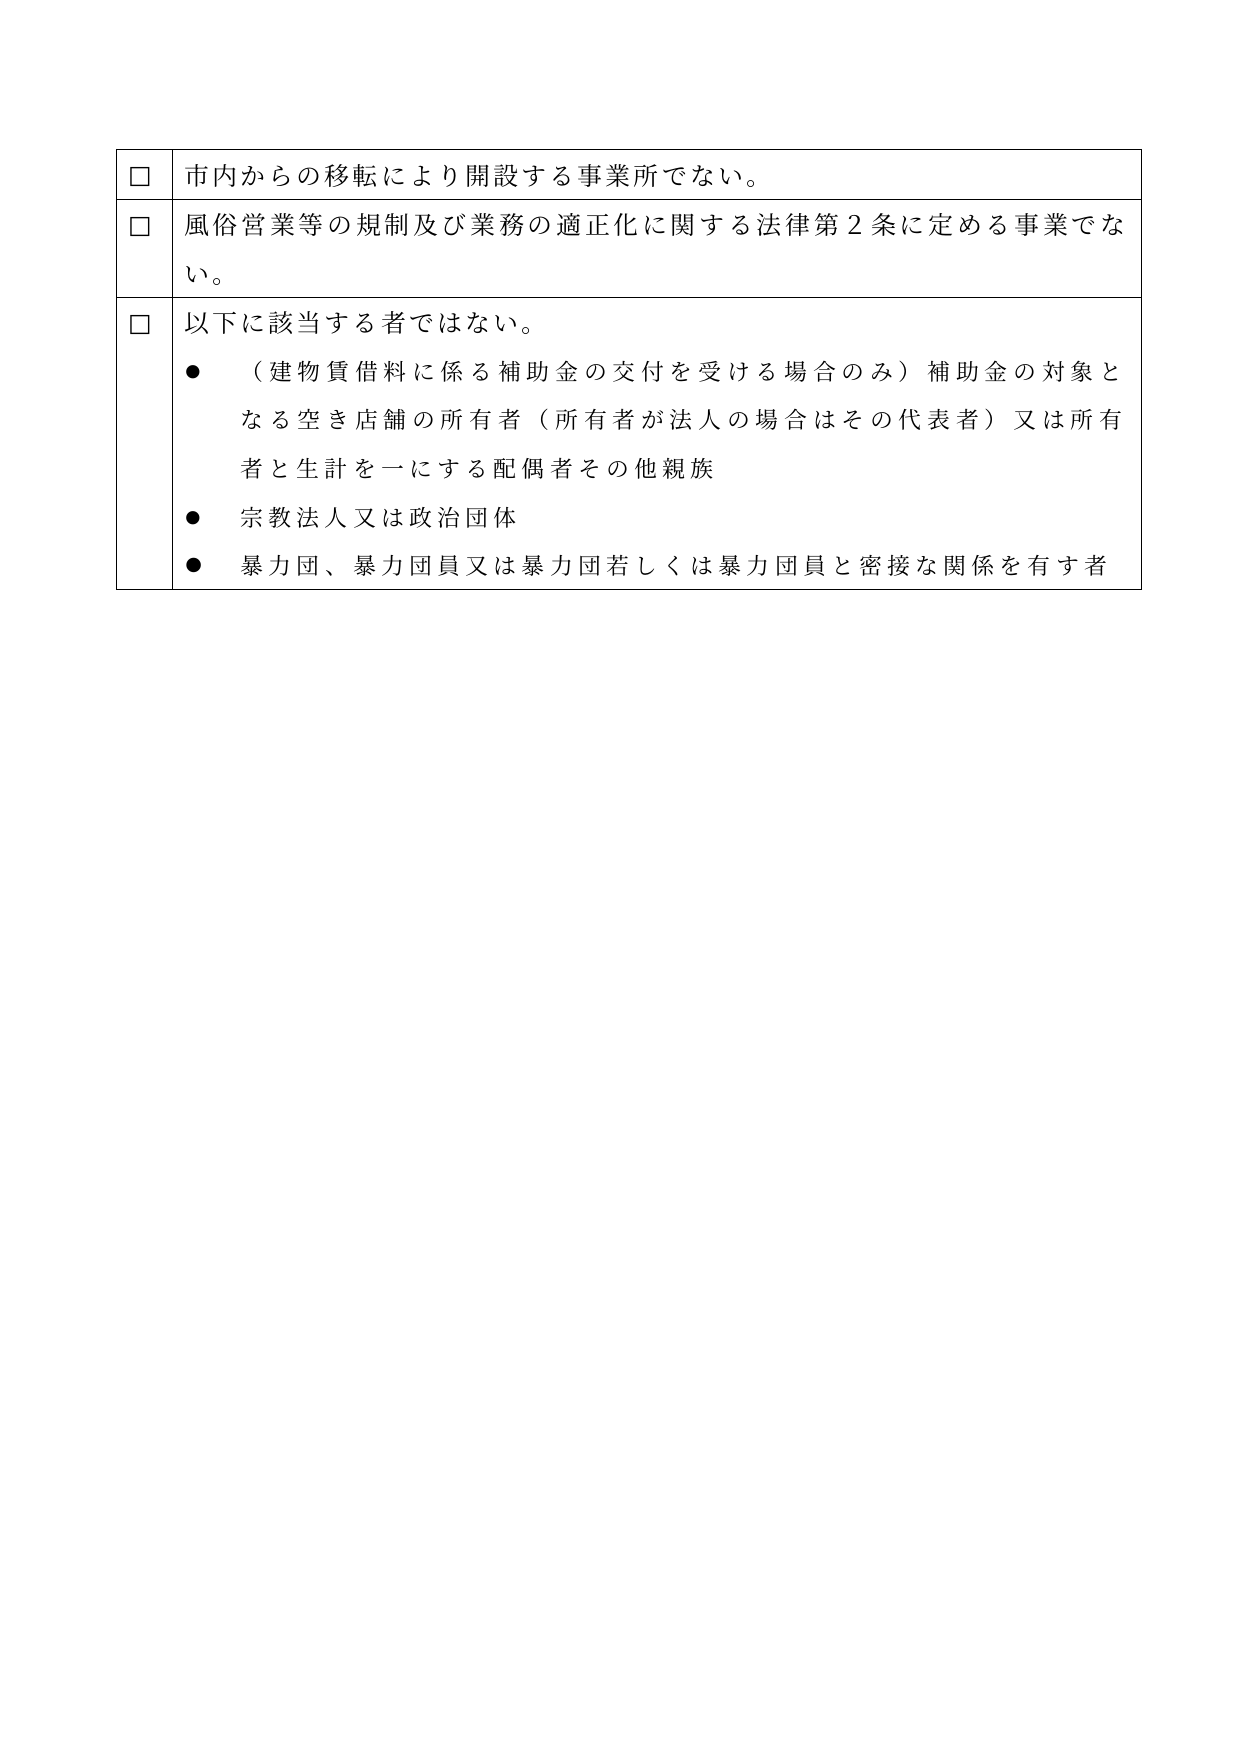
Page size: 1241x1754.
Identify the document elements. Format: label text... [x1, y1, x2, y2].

table_cell □ [117, 150, 172, 198]
table_cell 以下に該当する者ではない。 （建物賃借料に係る補助金の交付を受ける場合のみ）補助金の対象となる空き店舗の所有者（所有者が法人の場合はその代表者）又は所有者と生計を一にする配偶者その他親族 宗教法人又は政治団体 暴力団、暴力団員又は暴力団若しくは暴力団員と密接な関係を有す者 [173, 298, 1141, 589]
table_cell □ [117, 298, 172, 589]
table_cell 市内からの移転により開設する事業所でない。 [173, 150, 1141, 198]
table_cell □ [117, 200, 172, 297]
table_cell 風俗営業等の規制及び業務の適正化に関する法律第２条に定める事業でない。 [173, 200, 1141, 297]
